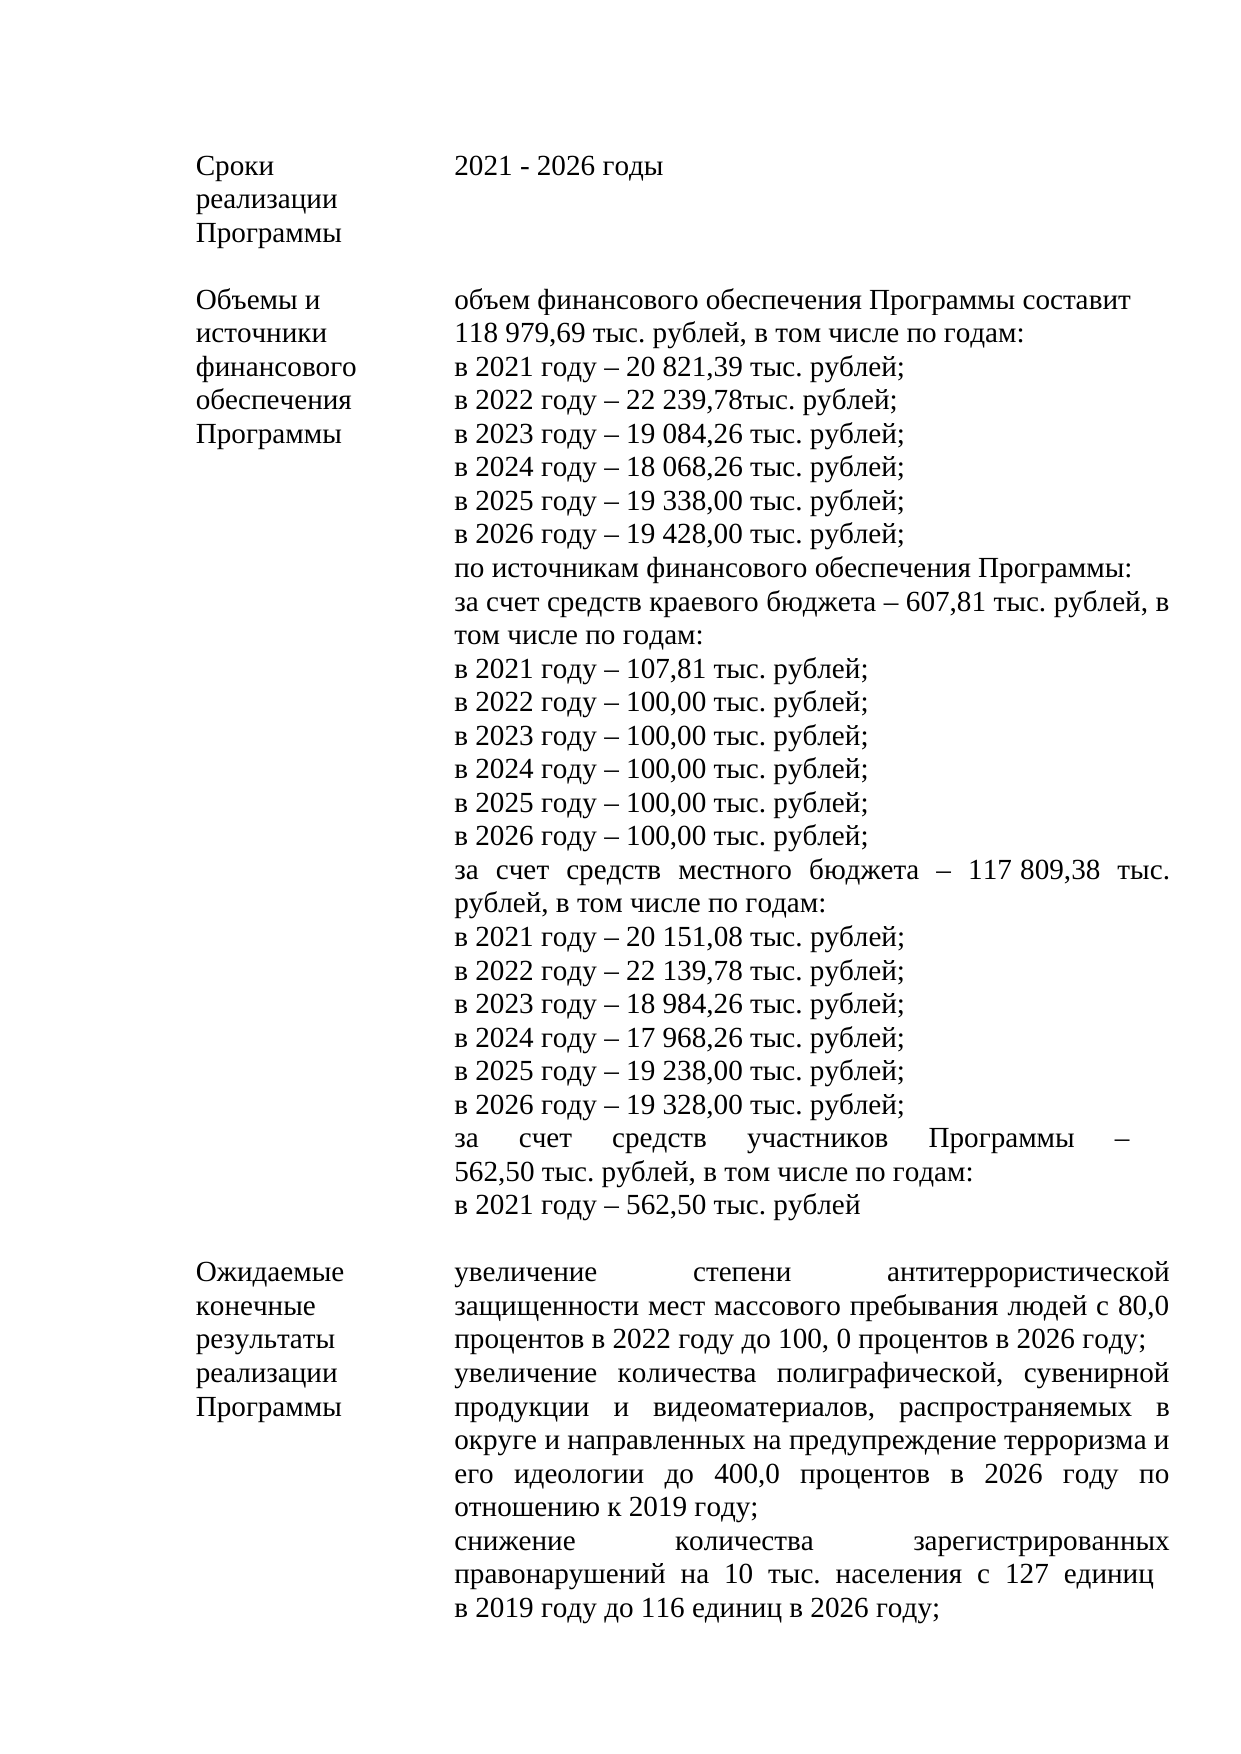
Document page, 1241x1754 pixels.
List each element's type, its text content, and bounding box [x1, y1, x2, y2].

table_cell Сроки реализации Программы [184, 148, 443, 282]
table_cell 2021 - 2026 годы [443, 148, 1181, 282]
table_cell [184, 1255, 443, 1623]
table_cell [443, 1255, 1181, 1623]
table_cell объем финансового обеспечения Программы составит 118 979,69 тыс. рублей, в том числе по годам: в 2021 году – 20 821,39 тыс. рублей; в 2022 году – 22 239,78тыс. рублей; в 2023 году – 19 084,26 тыс. рублей; в 2024 году – 18 068,26 тыс. рублей; в 2025 году – 19 338,00 тыс. рублей; в 2026 году – 19 428,00 тыс. рублей; по источникам финансового обеспечения Программы: за счет средств краевого бюджета – 607,81 тыс. рублей, в том числе по годам: в 2021 году – 107,81 тыс. рублей; в 2022 году – 100,00 тыс. рублей; в 2023 году – 100,00 тыс. рублей; в 2024 году – 100,00 тыс. рублей; в 2025 году – 100,00 тыс. рублей; в 2026 году – 100,00 тыс. рублей; за счет средств местного бюджета – 117 809,38 тыс. рублей, в том числе по годам: в 2021 году – 20 151,08 тыс. рублей; в 2022 году – 22 139,78 тыс. рублей; в 2023 году – 18 984,26 тыс. рублей; в 2024 году – 17 968,26 тыс. рублей; в 2025 году – 19 238,00 тыс. рублей; в 2026 году – 19 328,00 тыс. рублей; за счет средств участников Программы – 562,50 тыс. рублей, в том числе по годам: в 2021 году – 562,50 тыс. рублей [443, 282, 1181, 1254]
table_cell Объемы и источники финансового обеспечения Программы [184, 282, 443, 1254]
